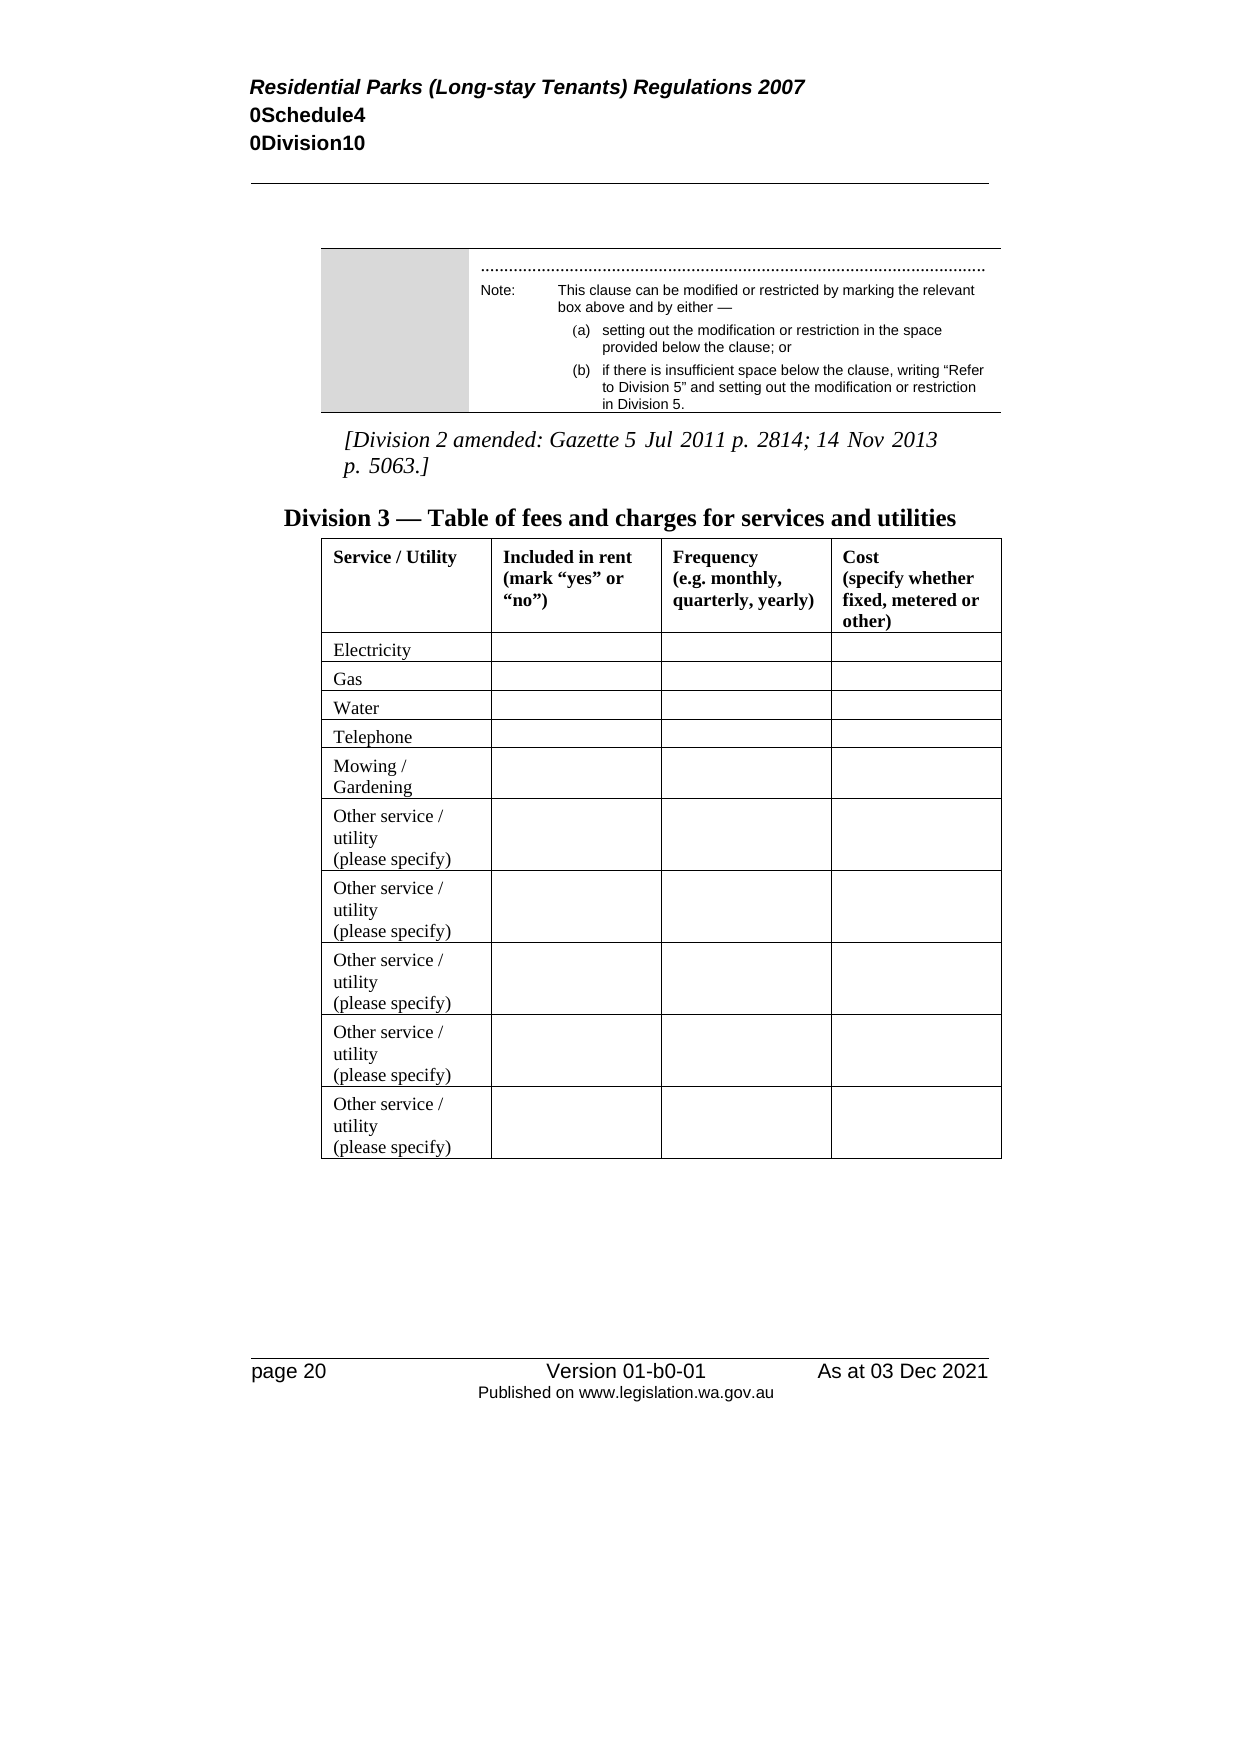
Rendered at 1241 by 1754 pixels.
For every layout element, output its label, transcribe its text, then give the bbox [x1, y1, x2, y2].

table_cell Other service / utility (please specify) [322, 871, 491, 942]
table_cell [662, 633, 831, 661]
table_cell [832, 662, 1001, 689]
table_cell [662, 691, 831, 718]
table_cell [662, 871, 831, 942]
subtitle Division 3 — Table of fees and charges for services and utilities [251, 503, 989, 532]
table_cell [832, 1087, 1001, 1158]
table_cell [492, 943, 661, 1014]
table_cell Mowing / Gardening [322, 748, 491, 798]
table_cell [662, 748, 831, 798]
table_cell [662, 720, 831, 747]
table_cell Other service / utility (please specify) [322, 1087, 491, 1158]
table_cell [492, 1087, 661, 1158]
text [Division 2 amended: Gazette 5 Jul 2011 p. 2814; 14 Nov 2013 p. 5063.] [251, 426, 989, 478]
table_cell Telephone [322, 720, 491, 747]
table_cell [832, 1015, 1001, 1086]
table_header Frequency (e.g. monthly, quarterly, yearly) [662, 539, 831, 632]
table_cell [832, 720, 1001, 747]
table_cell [469, 249, 1001, 412]
table_cell Other service / utility (please specify) [322, 1015, 491, 1086]
table_cell [832, 748, 1001, 798]
table_cell [662, 1087, 831, 1158]
table_cell [832, 871, 1001, 942]
table_cell [492, 748, 661, 798]
table_cell [492, 720, 661, 747]
table_cell [492, 1015, 661, 1086]
table_cell Electricity [322, 633, 491, 661]
table_cell Gas [322, 662, 491, 689]
table_cell [662, 799, 831, 870]
table_cell [832, 691, 1001, 718]
table_cell [662, 1015, 831, 1086]
table_cell Water [322, 691, 491, 718]
table_cell [492, 662, 661, 689]
table_cell [832, 799, 1001, 870]
table_cell [492, 691, 661, 718]
table_cell [492, 633, 661, 661]
table_cell [492, 871, 661, 942]
table_cell [832, 633, 1001, 661]
table_cell [662, 943, 831, 1014]
table_cell [662, 662, 831, 689]
table_cell [832, 943, 1001, 1014]
table_cell Other service / utility (please specify) [322, 799, 491, 870]
table_cell [492, 799, 661, 870]
table_header Cost (specify whether fixed, metered or other) [832, 539, 1001, 632]
table_cell Other service / utility (please specify) [322, 943, 491, 1014]
table_header Included in rent (mark “yes” or “no”) [492, 539, 661, 632]
table_header Service / Utility [322, 539, 491, 632]
table_cell [321, 249, 469, 412]
